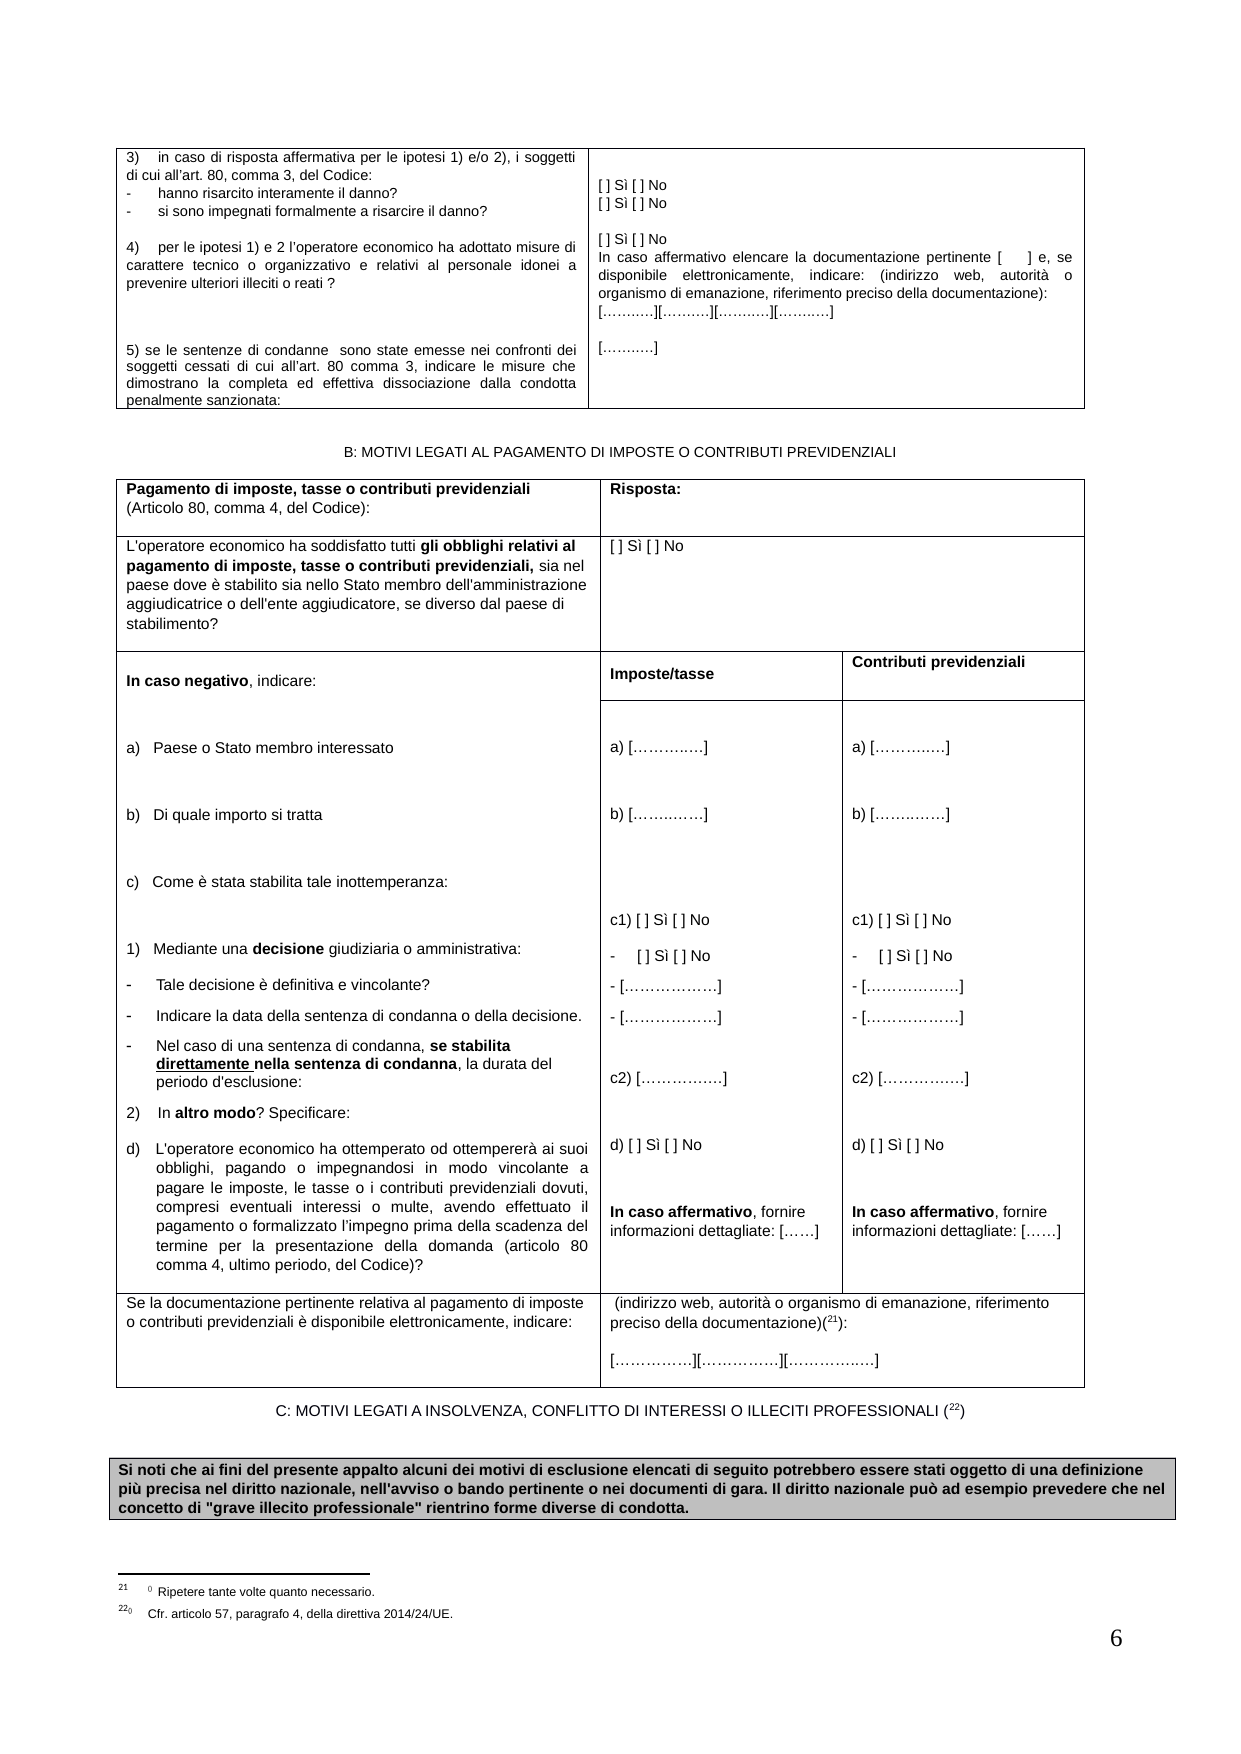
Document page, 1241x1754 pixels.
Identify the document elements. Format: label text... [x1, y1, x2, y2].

table_cell a) [………..…] b) [……..……] c1) [ ] Sì [ ] No - [ ] Sì [ ] No - [………………] - [………………] c2) [………….…] d) [ ] Sì [ ] No In caso affermativo, fornire informazioni dettagliate: [……] [843, 701, 1084, 1293]
table_cell Imposte/tasse [601, 652, 842, 700]
table_header Risposta: [601, 480, 1084, 536]
text B: MOTIVI LEGATI AL PAGAMENTO DI IMPOSTE O CONTRIBUTI PREVIDENZIALI [118, 444, 1122, 461]
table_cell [589, 149, 1084, 408]
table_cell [117, 149, 588, 408]
title C: motivi legati a insolvenza, conflitto di interessi o illeciti professionali () [118, 1401, 1122, 1420]
text Si noti che ai fini del presente appalto alcuni dei motivi di esclusione elencati di seguito potrebbero essere stati oggetto di una definizione più precisa nel diritto nazionale, nell'avviso o bando pertinente o nei documenti di gara. Il diritto nazionale può ad esempio prevedere che nel concetto di "grave illecito professionale" rientrino forme diverse di condotta. [110, 1459, 1175, 1519]
table_cell [ ] Sì [ ] No [601, 537, 1084, 651]
table_cell (indirizzo web, autorità o organismo di emanazione, riferimento preciso della documentazione)(): [……………][……………][…………..…] [601, 1294, 1084, 1387]
table_cell a) [………..…] b) [……..……] c1) [ ] Sì [ ] No - [ ] Sì [ ] No - [………………] - [………………] c2) [………….…] d) [ ] Sì [ ] No In caso affermativo, fornire informazioni dettagliate: [……] [601, 701, 842, 1293]
table_cell Se la documentazione pertinente relativa al pagamento di imposte o contributi previdenziali è disponibile elettronicamente, indicare: [117, 1294, 600, 1387]
table_cell L'operatore economico ha soddisfatto tutti gli obblighi relativi al pagamento di imposte, tasse o contributi previdenziali, sia nel paese dove è stabilito sia nello Stato membro dell'amministrazione aggiudicatrice o dell'ente aggiudicatore, se diverso dal paese di stabilimento? [117, 537, 600, 651]
table_header Pagamento di imposte, tasse o contributi previdenziali (Articolo 80, comma 4, del Codice): [117, 480, 600, 536]
table_cell In caso negativo, indicare: a) Paese o Stato membro interessato b) Di quale importo si tratta c) Come è stata stabilita tale inottemperanza: 1) Mediante una decisione giudiziaria o amministrativa: Tale decisione è definitiva e vincolante? Indicare la data della sentenza di condanna o della decisione. Nel caso di una sentenza di condanna, se stabilita direttamente nella sentenza di condanna, la durata del periodo d'esclusione: 2) In altro modo? Specificare: d) L'operatore economico ha ottemperato od ottempererà ai suoi obblighi, pagando o impegnandosi in modo vincolante a pagare le imposte, le tasse o i contributi previdenziali dovuti, compresi eventuali interessi o multe, avendo effettuato il pagamento o formalizzato l’impegno prima della scadenza del termine per la presentazione della domanda (articolo 80 comma 4, ultimo periodo, del Codice)? [117, 652, 600, 1293]
table_cell Contributi previdenziali [843, 652, 1084, 700]
